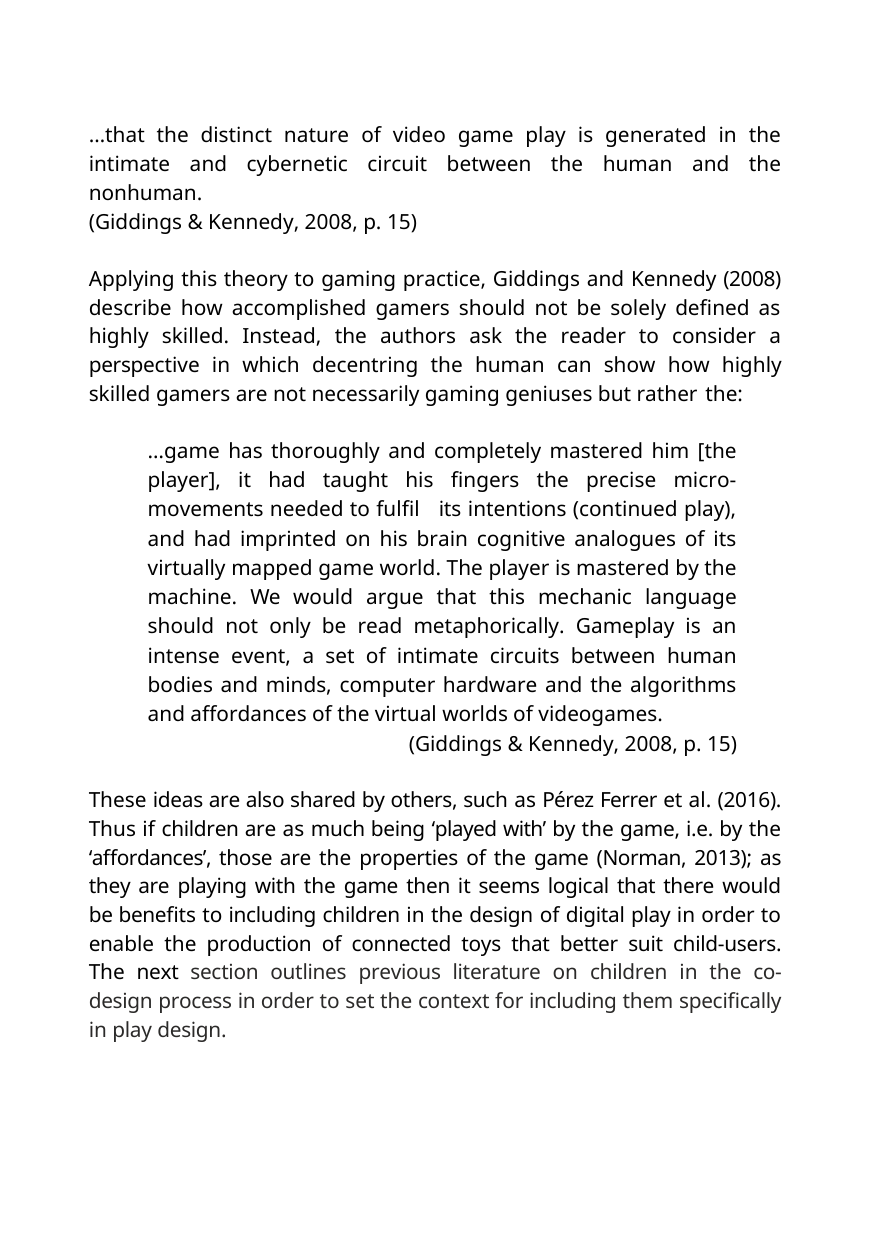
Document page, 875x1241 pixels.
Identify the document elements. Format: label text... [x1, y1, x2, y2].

text Applying this theory to gaming practice, Giddings and Kennedy (2008) describe how accomplished gamers should not be solely defined as highly skilled. Instead, the authors ask the reader to consider a perspective in which decentring the human can show how highly skilled gamers are not necessarily gaming geniuses but rather the: [88, 264, 782, 407]
text …game has thoroughly and completely mastered him [the player], it had taught his fingers the precise micro-movements needed to fulfil its intentions (continued play), and had imprinted on his brain cognitive analogues of its virtually mapped game world. The player is mastered by the machine. We would argue that this mechanic language should not only be read metaphorically. Gameplay is an intense event, a set of intimate circuits between human bodies and minds, computer hardware and the algorithms and affordances of the virtual worlds of videogames. [147, 436, 737, 728]
text …that the distinct nature of video game play is generated in the intimate and cybernetic circuit between the human and the nonhuman. [88, 120, 782, 207]
text (Giddings & Kennedy, 2008, p. 15) [88, 207, 782, 236]
text (Giddings & Kennedy, 2008, p. 15) [147, 729, 737, 757]
text These ideas are also shared by others, such as Pérez Ferrer et al. (2016). Thus if children are as much being ‘played with’ by the game, i.e. by the ‘affordances’, those are the properties of the game (Norman, 2013); as they are playing with the game then it seems logical that there would be benefits to including children in the design of digital play in order to enable the production of connected toys that better suit child-users. The next section outlines previous literature on children in the co-design process in order to set the context for including them specifically in play design. [88, 786, 782, 1043]
